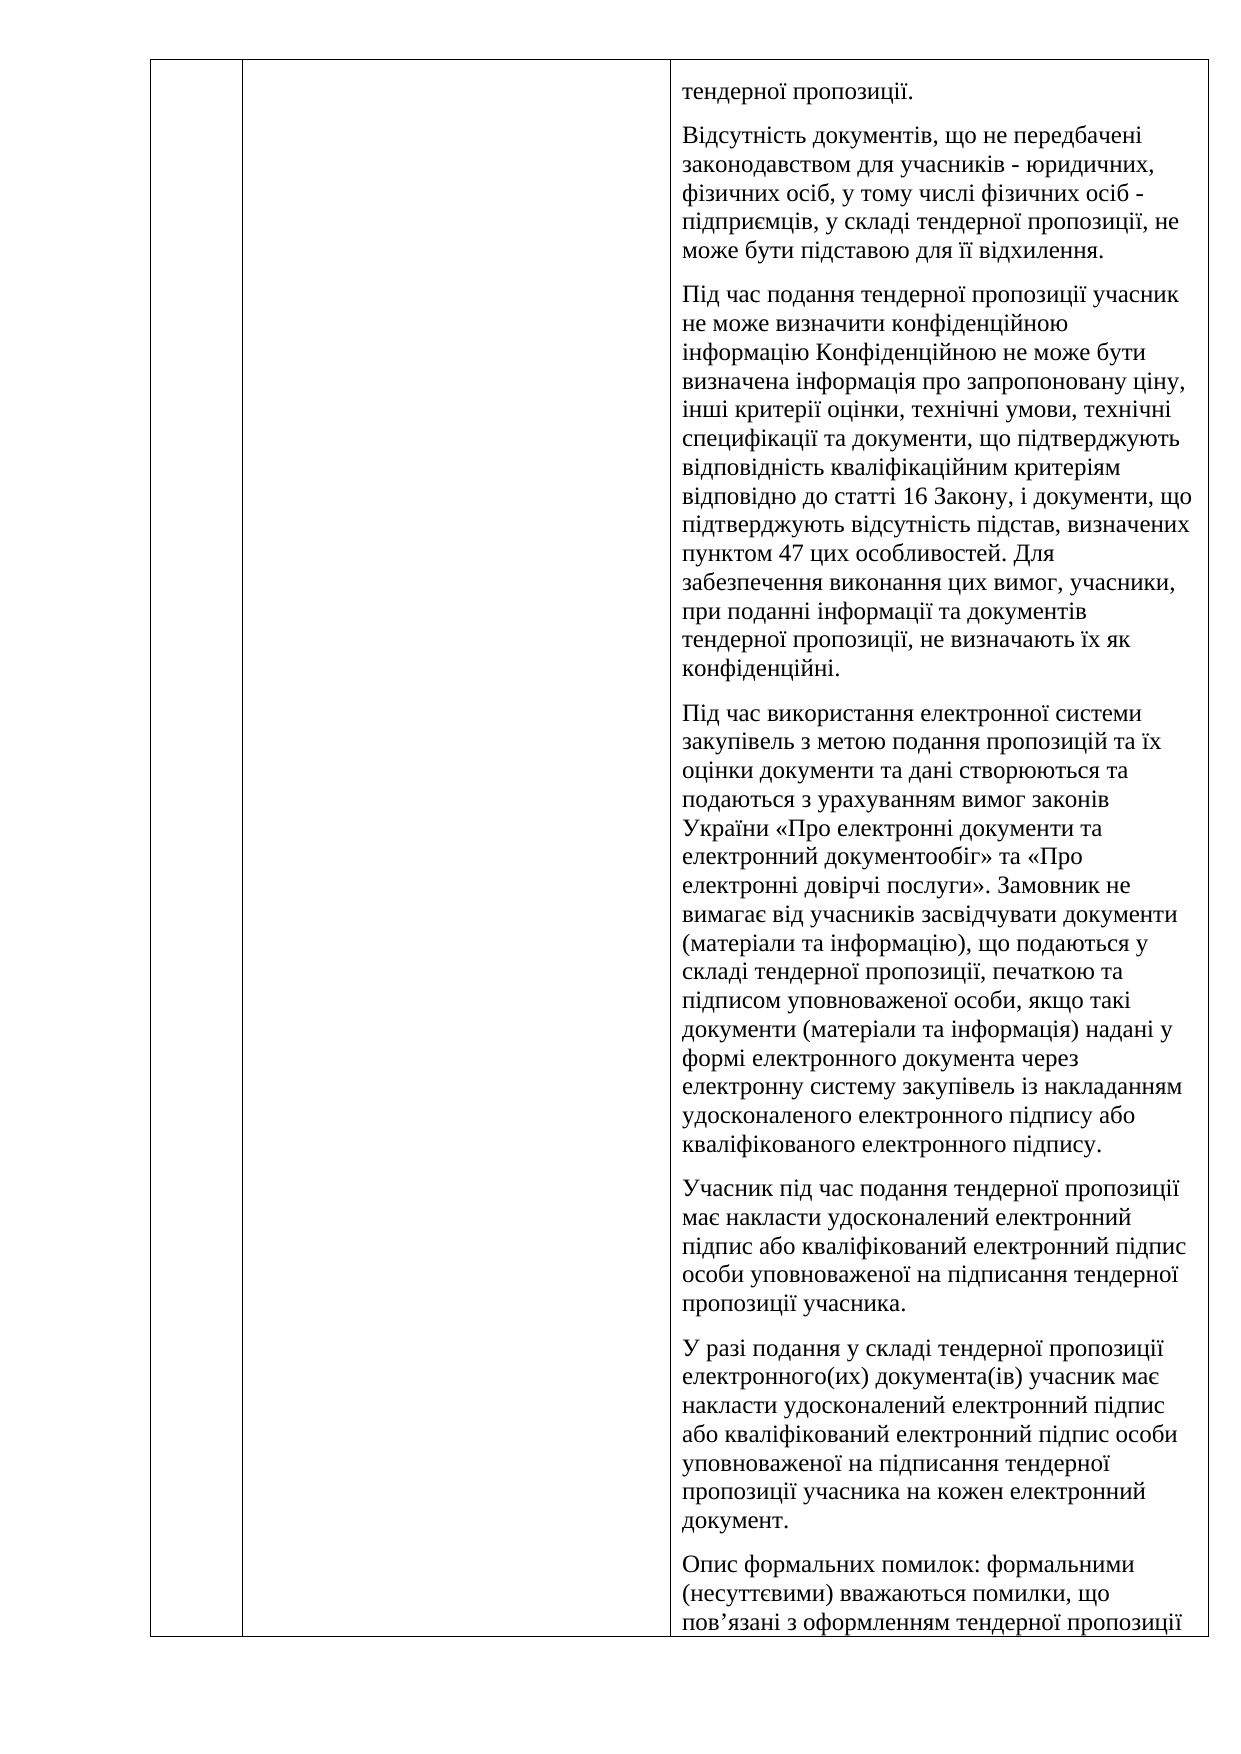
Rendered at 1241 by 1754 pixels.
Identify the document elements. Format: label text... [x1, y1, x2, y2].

table_cell 1 [151, 60, 242, 1636]
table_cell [671, 60, 1208, 1636]
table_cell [243, 60, 670, 1636]
